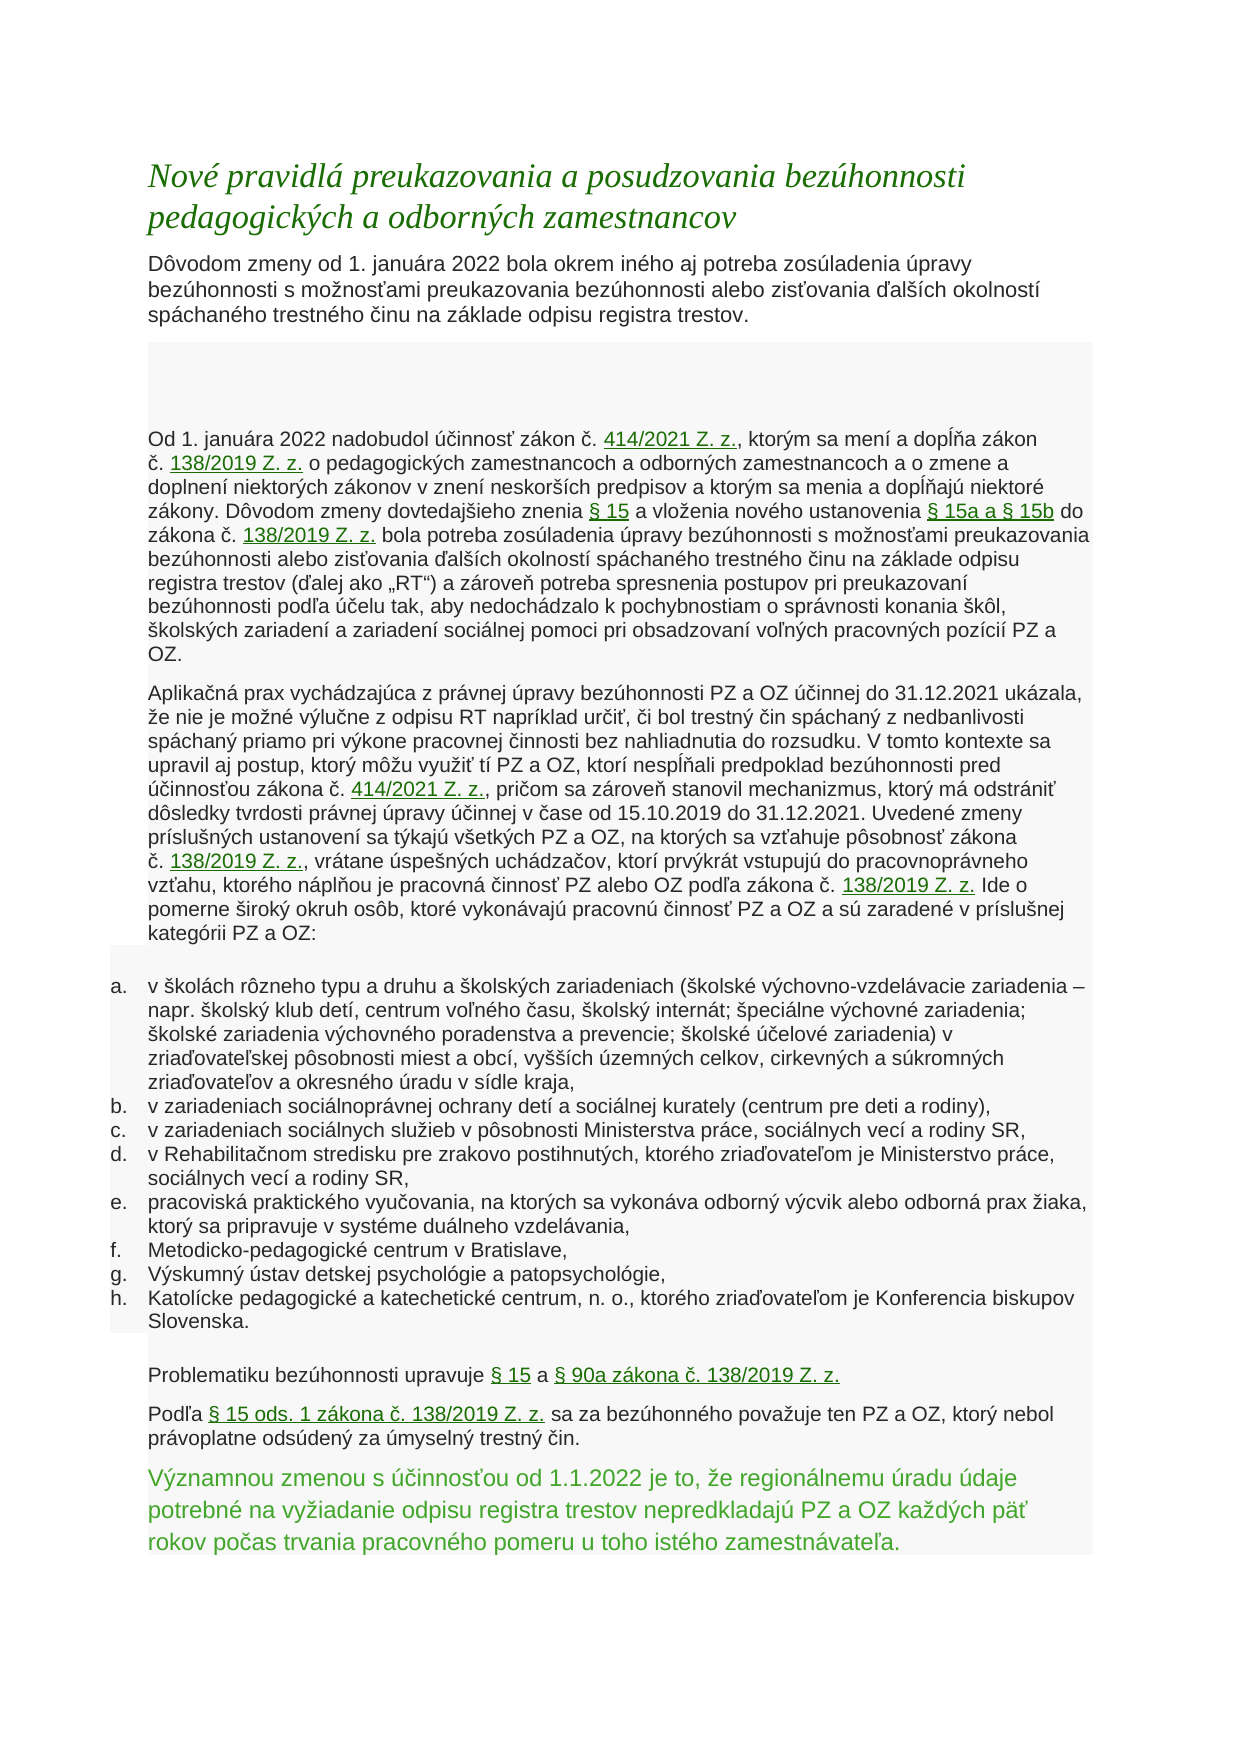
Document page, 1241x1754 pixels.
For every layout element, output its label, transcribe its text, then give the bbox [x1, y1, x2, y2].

list Metodicko-pedagogické centrum v Bratislave, [110, 1237, 1093, 1261]
text Od 1. januára 2022 nadobudol účinnosť zákon č. 414/2021 Z. z., ktorým sa mení a dopĺňa zákon č. 138/2019 Z. z. o pedagogických zamestnancoch a odborných zamestnancoch a o zmene a doplnení niektorých zákonov v znení neskorších predpisov a ktorým sa menia a dopĺňajú niektoré zákony. Dôvodom zmeny dovtedajšieho znenia § 15 a vloženia nového ustanovenia § 15a a § 15b do zákona č. 138/2019 Z. z. bola potreba zosúladenia úpravy bezúhonnosti s možnosťami preukazovania bezúhonnosti alebo zisťovania ďalších okolností spáchaného trestného činu na základe odpisu registra trestov (ďalej ako „RT“) a zároveň potreba spresnenia postupov pri preukazovaní bezúhonnosti podľa účelu tak, aby nedochádzalo k pochybnostiam o správnosti konania škôl, školských zariadení a zariadení sociálnej pomoci pri obsadzovaní voľných pracovných pozícií PZ a OZ. [148, 427, 1093, 666]
text Podľa § 15 ods. 1 zákona č. 138/2019 Z. z. sa za bezúhonného považuje ten PZ a OZ, ktorý nebol právoplatne odsúdený za úmyselný trestný čin. [148, 1401, 1093, 1449]
text Problematiku bezúhonnosti upravuje § 15 a § 90a zákona č. 138/2019 Z. z. [148, 1362, 1093, 1386]
text Aplikačná prax vychádzajúca z právnej úpravy bezúhonnosti PZ a OZ účinnej do 31.12.2021 ukázala, že nie je možné výlučne z odpisu RT napríklad určiť, či bol trestný čin spáchaný z nedbanlivosti spáchaný priamo pri výkone pracovnej činnosti bez nahliadnutia do rozsudku. V tomto kontexte sa upravil aj postup, ktorý môžu využiť tí PZ a OZ, ktorí nespĺňali predpoklad bezúhonnosti pred účinnosťou zákona č. 414/2021 Z. z., pričom sa zároveň stanovil mechanizmus, ktorý má odstrániť dôsledky tvrdosti právnej úpravy účinnej v čase od 15.10.2019 do 31.12.2021. Uvedené zmeny príslušných ustanovení sa týkajú všetkých PZ a OZ, na ktorých sa vzťahuje pôsobnosť zákona č. 138/2019 Z. z., vrátane úspešných uchádzačov, ktorí prvýkrát vstupujú do pracovnoprávneho vzťahu, ktorého náplňou je pracovná činnosť PZ alebo OZ podľa zákona č. 138/2019 Z. z. Ide o pomerne široký okruh osôb, ktoré vykonávajú pracovnú činnosť PZ a OZ a sú zaradené v príslušnej kategórii PZ a OZ: [148, 681, 1093, 945]
list Katolícke pedagogické a katechetické centrum, n. o., ktorého zriaďovateľom je Konferencia biskupov Slovenska. [110, 1285, 1093, 1333]
list pracoviská praktického vyučovania, na ktorých sa vykonáva odborný výcvik alebo odborná prax žiaka, ktorý sa pripravuje v systéme duálneho vzdelávania, [110, 1189, 1093, 1237]
list v zariadeniach sociálnych služieb v pôsobnosti Ministerstva práce, sociálnych vecí a rodiny SR, [110, 1118, 1093, 1142]
list v zariadeniach sociálnoprávnej ochrany detí a sociálnej kurately (centrum pre deti a rodiny), [110, 1094, 1093, 1118]
text Významnou zmenou s účinnosťou od 1.1.2022 je to, že regionálnemu úradu údaje potrebné na vyžiadanie odpisu registra trestov nepredkladajú PZ a OZ každých päť rokov počas trvania pracovného pomeru u toho istého zamestnávateľa. [148, 1464, 1093, 1555]
list v Rehabilitačnom stredisku pre zrakovo postihnutých, ktorého zriaďovateľom je Ministerstvo práce, sociálnych vecí a rodiny SR, [110, 1142, 1093, 1189]
subtitle Nové pravidlá preukazovania a posudzovania bezúhonnosti pedagogických a odborných zamestnancov [148, 154, 1093, 236]
list v školách rôzneho typu a druhu a školských zariadeniach (školské výchovno-vzdelávacie zariadenia – napr. školský klub detí, centrum voľného času, školský internát; špeciálne výchovné zariadenia; školské zariadenia výchovného poradenstva a prevencie; školské účelové zariadenia) v zriaďovateľskej pôsobnosti miest a obcí, vyšších územných celkov, cirkevných a súkromných zriaďovateľov a okresného úradu v sídle kraja, [110, 974, 1093, 1094]
text Dôvodom zmeny od 1. januára 2022 bola okrem iného aj potreba zosúladenia úpravy bezúhonnosti s možnosťami preukazovania bezúhonnosti alebo zisťovania ďalších okolností spáchaného trestného činu na základe odpisu registra trestov. [148, 251, 1093, 327]
list Výskumný ústav detskej psychológie a patopsychológie, [110, 1261, 1093, 1285]
